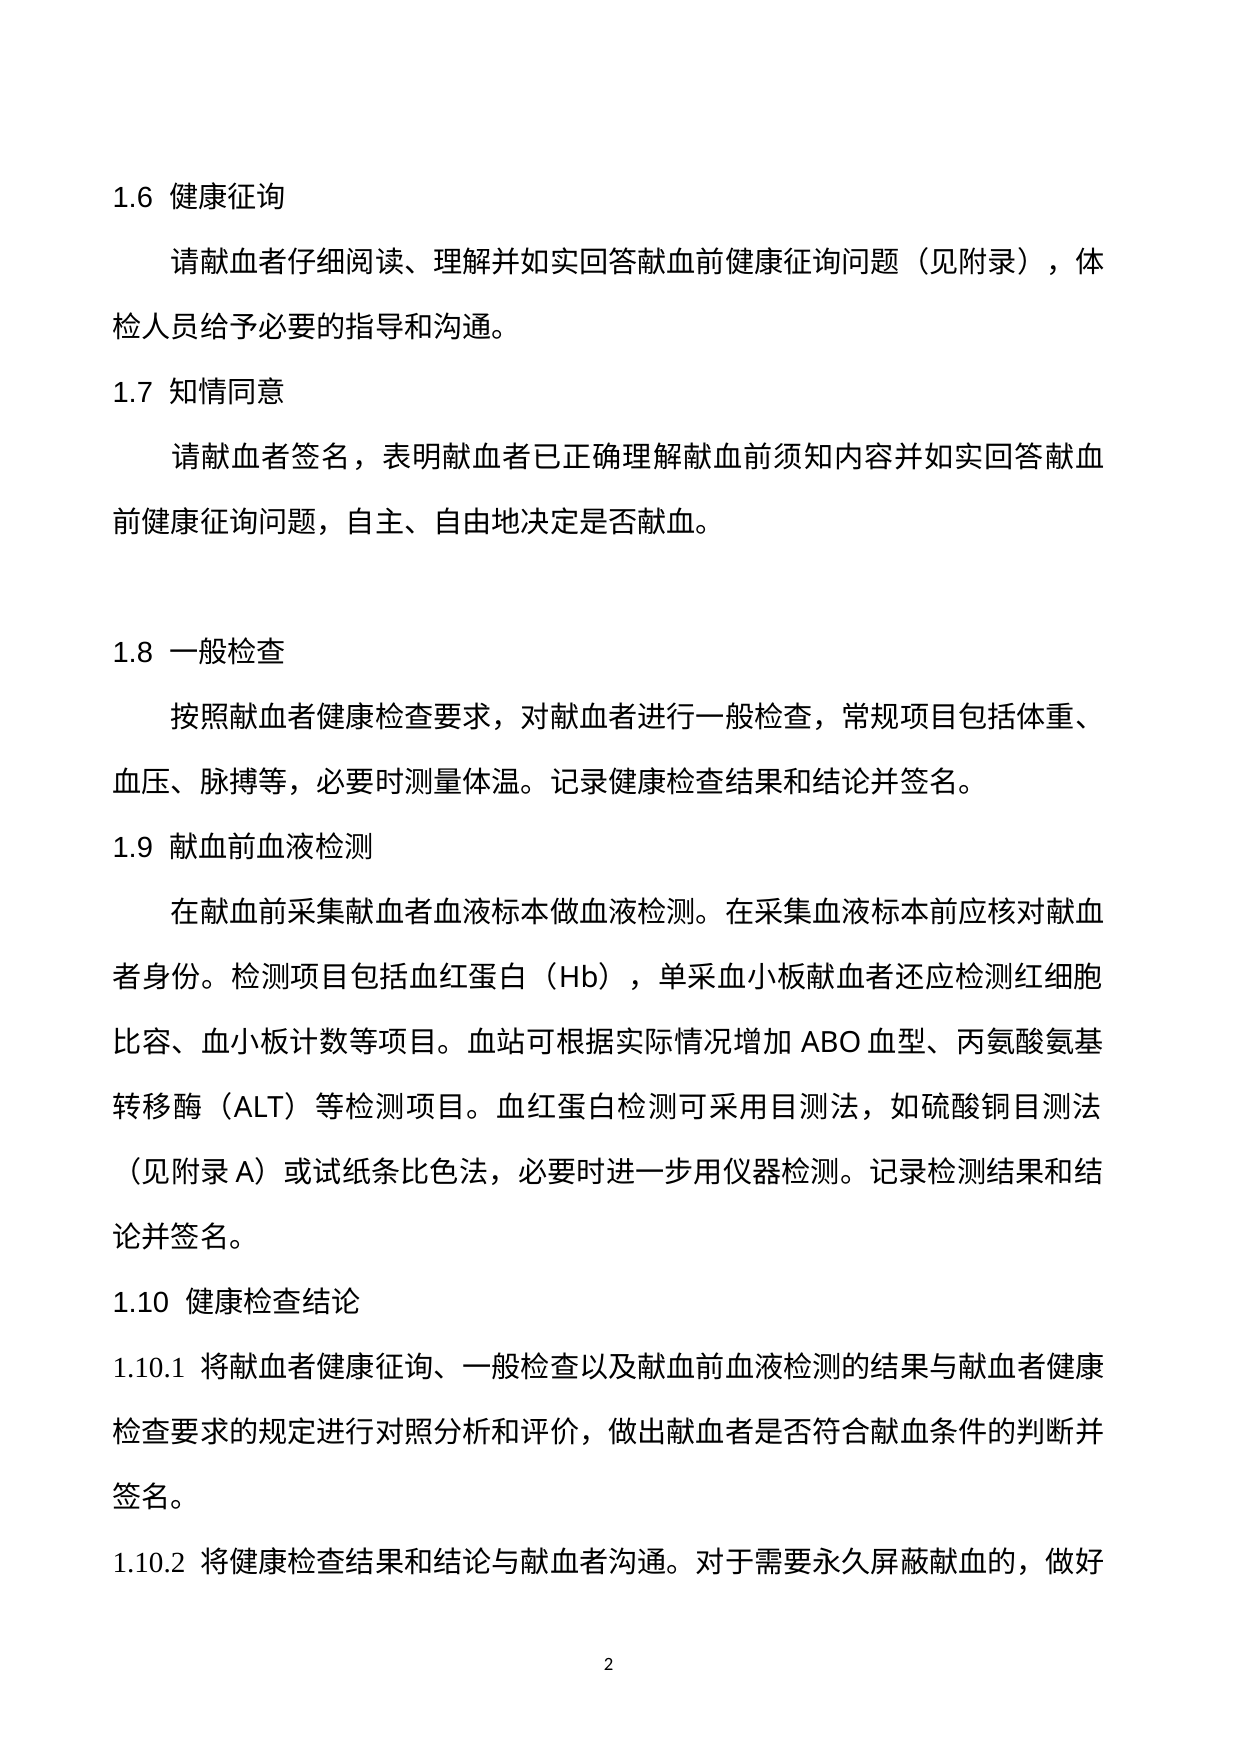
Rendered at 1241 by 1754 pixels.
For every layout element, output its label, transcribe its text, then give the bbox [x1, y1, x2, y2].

text 请献血者仔细阅读、理解并如实回答献血前健康征询问题（见附录），体检人员给予必要的指导和沟通。 [112, 227, 1104, 357]
text 1.9 献血前血液检测 [112, 812, 1104, 877]
text 1.8 一般检查 [112, 617, 1104, 682]
text 请献血者签名，表明献血者已正确理解献血前须知内容并如实回答献血前健康征询问题，自主、自由地决定是否献血。 [112, 422, 1104, 552]
text 1.10.1 将献血者健康征询、一般检查以及献血前血液检测的结果与献血者健康检查要求的规定进行对照分析和评价，做出献血者是否符合献血条件的判断并签名。 [112, 1332, 1104, 1527]
text 1.6 健康征询 [112, 162, 1104, 227]
text 按照献血者健康检查要求，对献血者进行一般检查，常规项目包括体重、血压、脉搏等，必要时测量体温。记录健康检查结果和结论并签名。 [112, 682, 1104, 812]
text 1.10 健康检查结论 [112, 1267, 1104, 1332]
text 在献血前采集献血者血液标本做血液检测。在采集血液标本前应核对献血者身份。检测项目包括血红蛋白（Hb），单采血小板献血者还应检测红细胞比容、血小板计数等项目。血站可根据实际情况增加ABO血型、丙氨酸氨基转移酶（ALT）等检测项目。血红蛋白检测可采用目测法，如硫酸铜目测法（见附录A）或试纸条比色法，必要时进一步用仪器检测。记录检测结果和结论并签名。 [112, 877, 1104, 1267]
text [112, 1527, 1104, 1592]
text 1.7 知情同意 [112, 357, 1104, 422]
